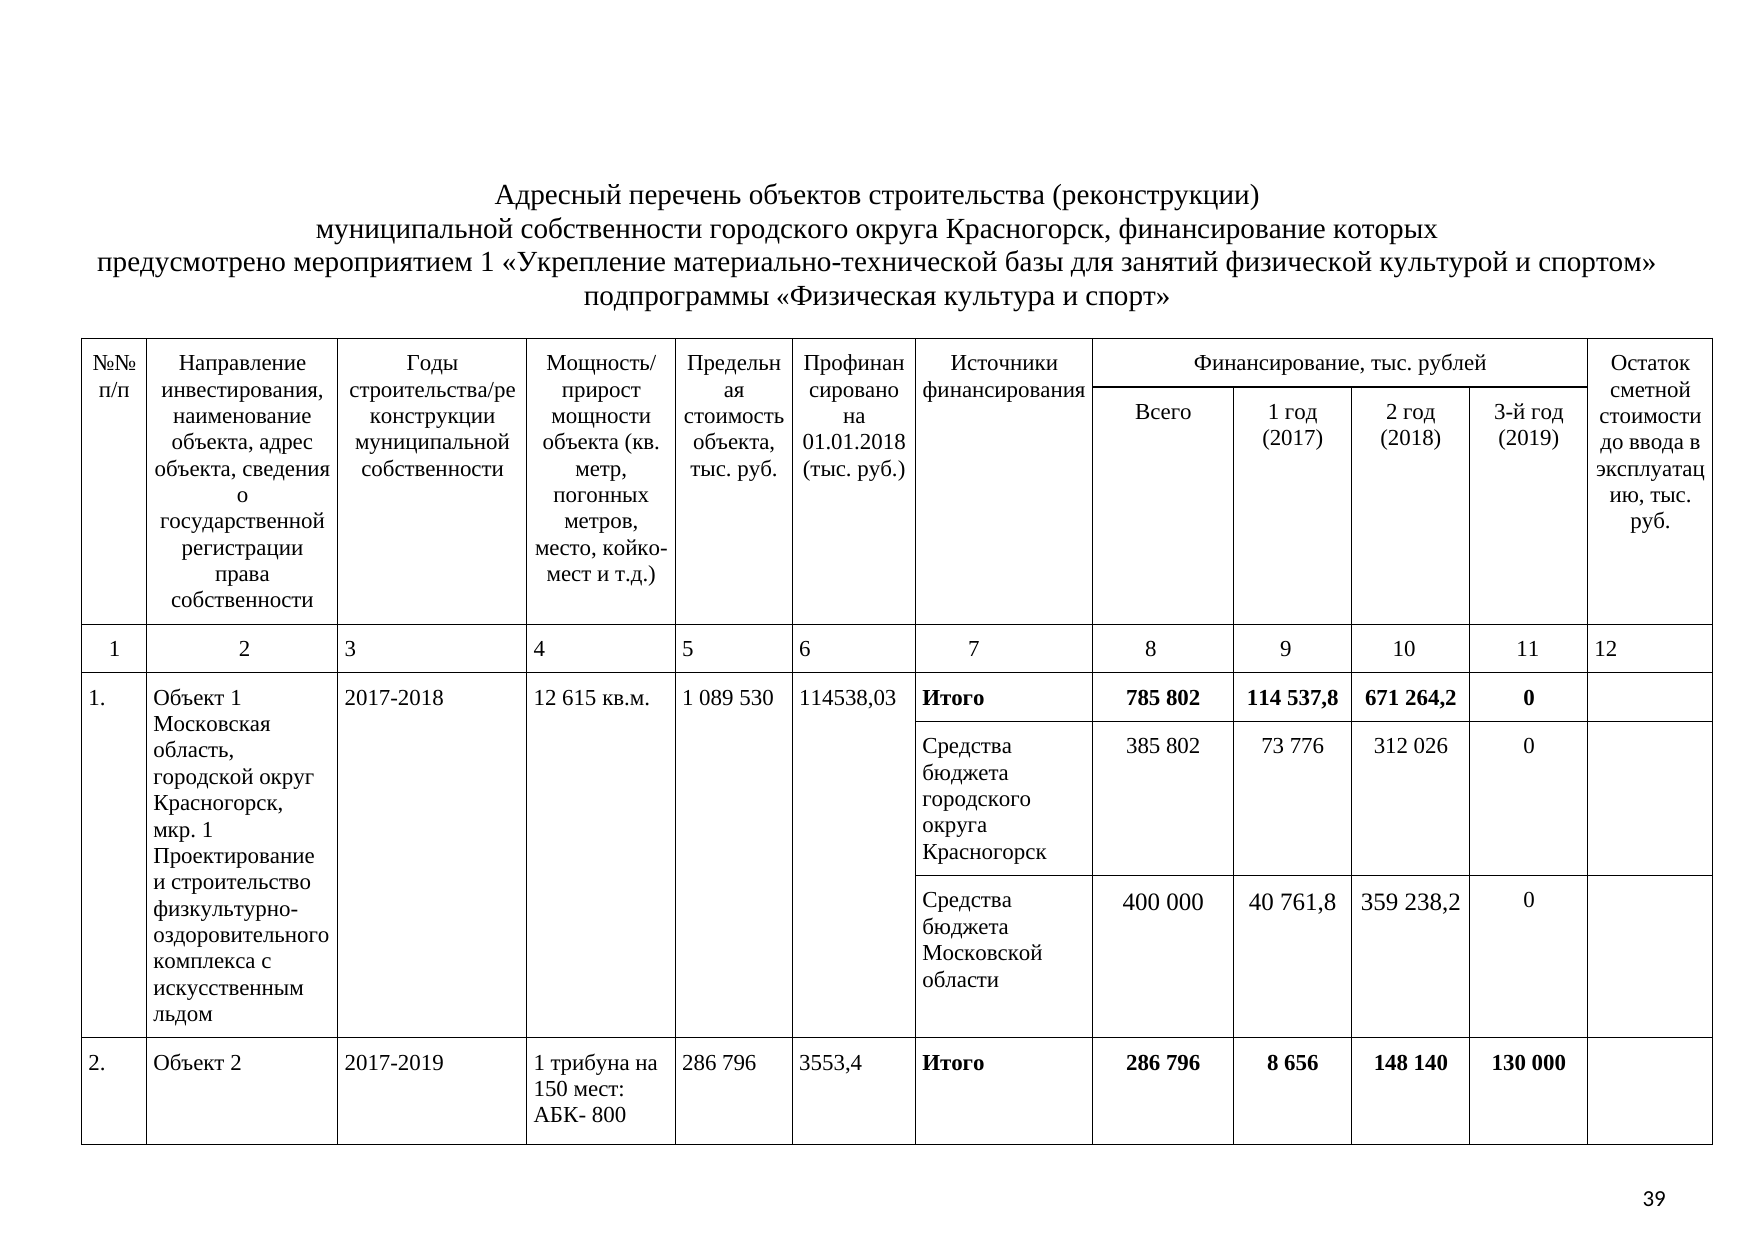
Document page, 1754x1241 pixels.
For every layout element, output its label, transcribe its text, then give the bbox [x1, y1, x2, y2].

table_cell Средства бюджета городского округа Красногорск [916, 722, 1092, 875]
text подпрограммы «Физическая культура и спорт» [89, 278, 1665, 311]
table_cell 40 761,8 [1234, 876, 1351, 1037]
text предусмотрено мероприятием 1 «Укрепление материально-технической базы для занятий физической культурой и спортом» [89, 244, 1665, 278]
table_cell 7 [916, 625, 1092, 672]
table_cell 312 026 [1352, 722, 1469, 875]
table_cell 3-й год (2019) [1470, 388, 1587, 623]
table_cell 400 000 [1093, 876, 1233, 1037]
table_cell 114 537,8 [1234, 673, 1351, 721]
table_cell 0 [1470, 722, 1587, 875]
table_cell 8 [1093, 625, 1233, 672]
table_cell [147, 1038, 337, 1144]
table_cell Итого [916, 673, 1092, 721]
table_cell 8 656 [1234, 1038, 1351, 1144]
table_cell 130 000 [1470, 1038, 1587, 1144]
table_header Профинансировано на 01.01.2018 (тыс. руб.) [793, 339, 915, 623]
table_cell 12 615 кв.м. [527, 673, 675, 1037]
table_cell 2 год (2018) [1352, 388, 1469, 623]
table_cell 0 [1470, 673, 1587, 721]
table_cell 2. [82, 1038, 146, 1144]
table_cell 10 [1352, 625, 1469, 672]
table_cell [1588, 722, 1712, 875]
table_cell 4 [527, 625, 675, 672]
table_cell 3 [338, 625, 526, 672]
table_cell 73 776 [1234, 722, 1351, 875]
table_cell 1. [82, 673, 146, 1037]
table_cell 5 [676, 625, 792, 672]
table_cell [1588, 673, 1712, 721]
table_cell 148 140 [1352, 1038, 1469, 1144]
table_cell 2017-2019 [338, 1038, 526, 1144]
table_header Остаток сметной стоимости до ввода в эксплуатацию, тыс. руб. [1588, 339, 1712, 623]
table_cell 3553,4 [793, 1038, 915, 1144]
table_cell 286 796 [1093, 1038, 1233, 1144]
table_header Финансирование, тыс. рублей [1093, 339, 1587, 386]
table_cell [527, 1038, 675, 1144]
table_header Источники финансирования [916, 339, 1092, 623]
text Адресный перечень объектов строительства (реконструкции) [89, 177, 1665, 211]
table_cell 12 [1588, 625, 1712, 672]
table_cell 1 [82, 625, 146, 672]
table_cell 6 [793, 625, 915, 672]
table_cell Средства бюджета Московской области [916, 876, 1092, 1037]
table_header Мощность/ прирост мощности объекта (кв. метр, погонных метров, место, койко-мест и т.д.) [527, 339, 675, 623]
table_cell Объект 1 Московская область, городской округ Красногорск, мкр. 1 Проектирование и строительство физкультурно-оздоровительного комплекса с искусственным льдом [147, 673, 337, 1037]
table_cell Итого [916, 1038, 1092, 1144]
table_cell 1 089 530 [676, 673, 792, 1037]
table_cell 1 год (2017) [1234, 388, 1351, 623]
table_header Направление инвестирования, наименование объекта, адрес объекта, сведения о государственной регистрации права собственности [147, 339, 337, 623]
table_cell 286 796 [676, 1038, 792, 1144]
table_cell Всего [1093, 388, 1233, 623]
table_cell [1588, 1038, 1712, 1144]
table_cell 11 [1470, 625, 1587, 672]
table_cell 671 264,2 [1352, 673, 1469, 721]
table_cell 2 [147, 625, 337, 672]
table_cell 785 802 [1093, 673, 1233, 721]
text муниципальной собственности городского округа Красногорск, финансирование которых [89, 211, 1665, 244]
table_header Предельная стоимость объекта, тыс. руб. [676, 339, 792, 623]
table_header Годы строительства/реконструкции муниципальной собственности [338, 339, 526, 623]
table_cell [1588, 876, 1712, 1037]
table_cell 114538,03 [793, 673, 915, 1037]
table_cell 0 [1470, 876, 1587, 1037]
table_header №№ п/п [82, 339, 146, 623]
table_cell 359 238,2 [1352, 876, 1469, 1037]
table_cell 385 802 [1093, 722, 1233, 875]
table_cell 9 [1234, 625, 1351, 672]
table_cell 2017-2018 [338, 673, 526, 1037]
